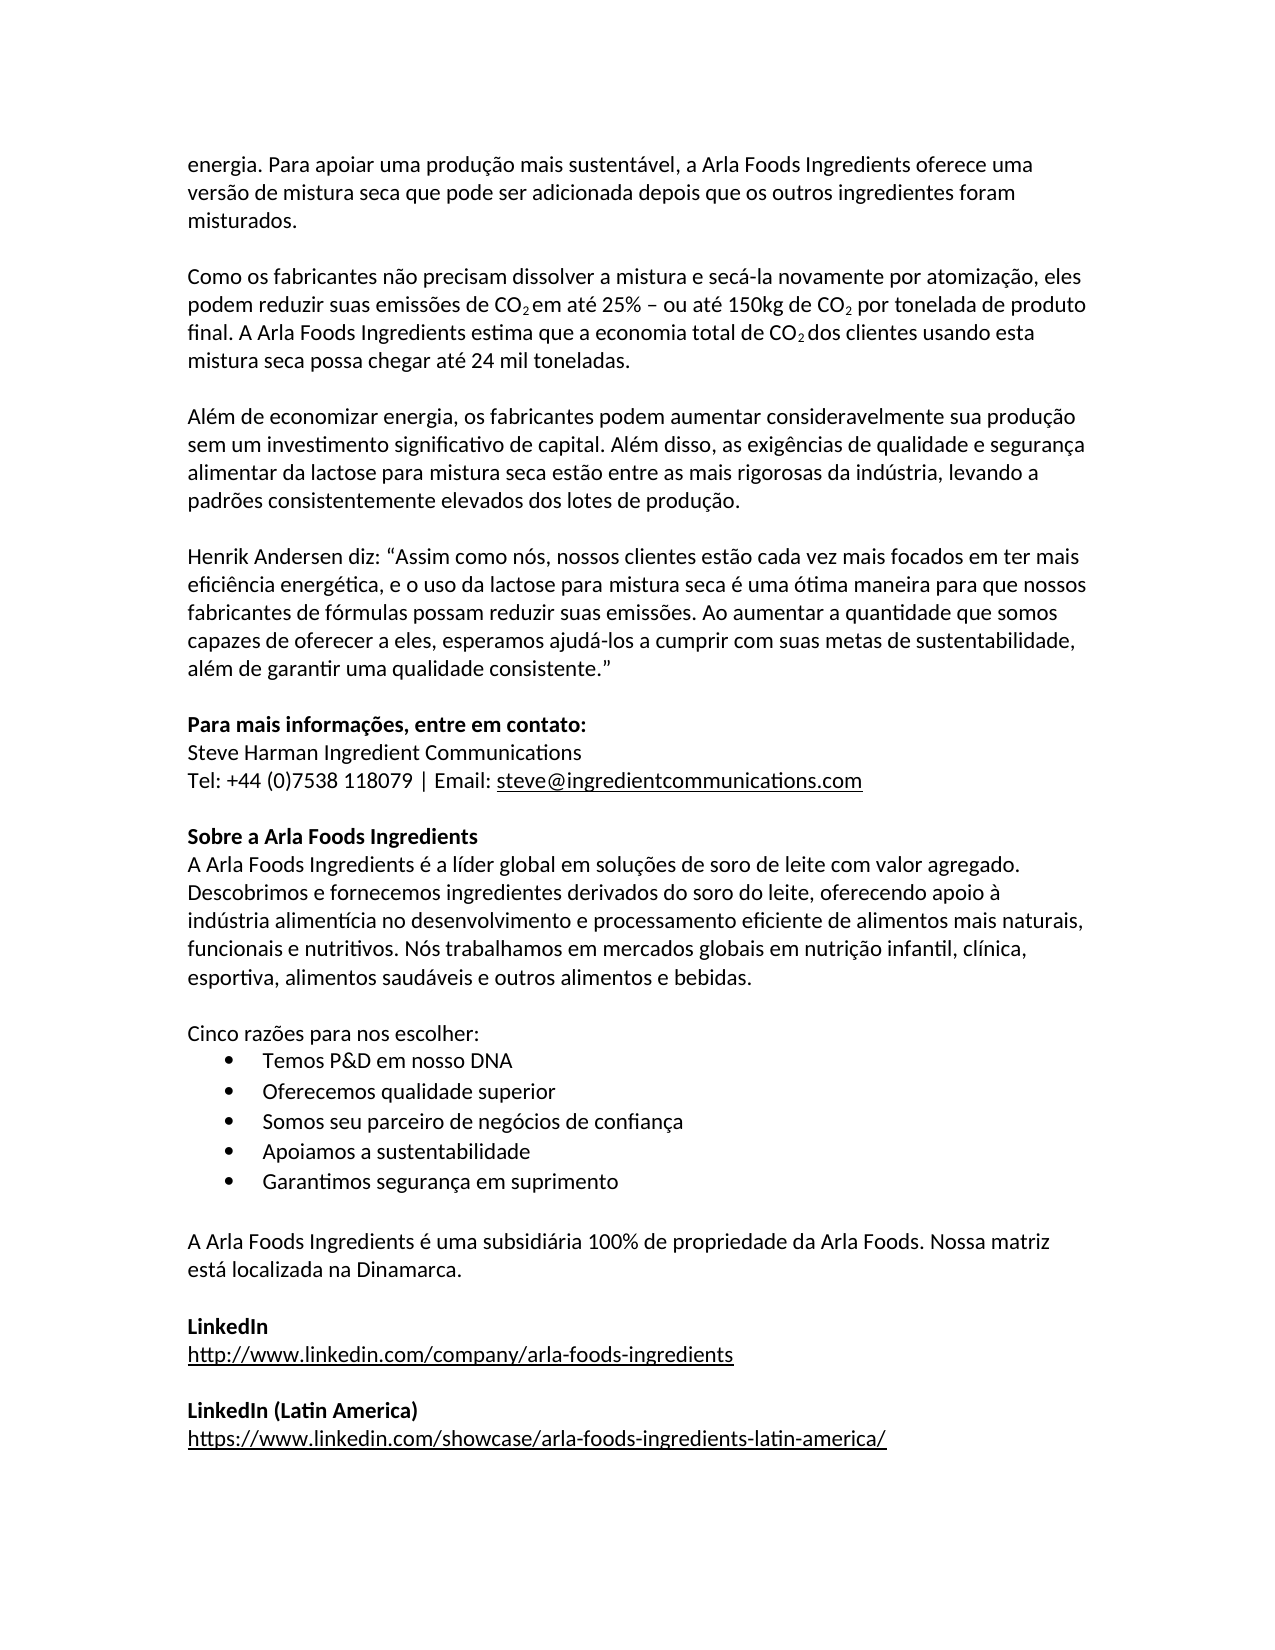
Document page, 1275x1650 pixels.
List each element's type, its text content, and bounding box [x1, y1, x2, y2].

text A Arla Foods Ingredients é uma subsidiária 100% de propriedade da Arla Foods. Nossa matriz está localizada na Dinamarca. [187, 1227, 1087, 1283]
text Para mais informações, entre em contato: [187, 710, 1087, 738]
list Apoiamos a sustentabilidade [225, 1137, 1087, 1165]
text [187, 150, 1087, 234]
text Steve Harman Ingredient Communications [187, 738, 1087, 766]
text Como os fabricantes não precisam dissolver a mistura e secá-la novamente por atomização, eles podem reduzir suas emissões de CO2 em até 25% – ou até 150kg de CO2 por tonelada de produto final. A Arla Foods Ingredients estima que a economia total de CO2 dos clientes usando esta mistura seca possa chegar até 24 mil toneladas. [187, 262, 1087, 374]
text Henrik Andersen diz: “Assim como nós, nossos clientes estão cada vez mais focados em ter mais eficiência energética, e o uso da lactose para mistura seca é uma ótima maneira para que nossos fabricantes de fórmulas possam reduzir suas emissões. Ao aumentar a quantidade que somos capazes de oferecer a eles, esperamos ajudá-los a cumprir com suas metas de sustentabilidade, além de garantir uma qualidade consistente.” [187, 542, 1087, 682]
list Oferecemos qualidade superior [225, 1077, 1087, 1105]
text Sobre a Arla Foods Ingredients A Arla Foods Ingredients é a líder global em soluções de soro de leite com valor agregado. Descobrimos e fornecemos ingredientes derivados do soro do leite, oferecendo apoio à indústria alimentícia no desenvolvimento e processamento eficiente de alimentos mais naturais, funcionais e nutritivos. Nós trabalhamos em mercados globais em nutrição infantil, clínica, esportiva, alimentos saudáveis e outros alimentos e bebidas. [187, 822, 1087, 991]
text http://www.linkedin.com/company/arla-foods-ingredients [187, 1340, 1087, 1368]
text LinkedIn (Latin America) [187, 1396, 1087, 1424]
text Cinco razões para nos escolher: [187, 1019, 1087, 1047]
text https://www.linkedin.com/showcase/arla-foods-ingredients-latin-america/ [187, 1424, 1087, 1452]
text LinkedIn [187, 1312, 1087, 1340]
text Além de economizar energia, os fabricantes podem aumentar consideravelmente sua produção sem um investimento significativo de capital. Além disso, as exigências de qualidade e segurança alimentar da lactose para mistura seca estão entre as mais rigorosas da indústria, levando a padrões consistentemente elevados dos lotes de produção. [187, 402, 1087, 514]
list Somos seu parceiro de negócios de confiança [225, 1107, 1087, 1135]
list Temos P&D em nosso DNA [225, 1047, 1087, 1075]
text Tel: +44 (0)7538 118079 | Email: steve@ingredientcommunications.com [187, 766, 1087, 794]
list Garantimos segurança em suprimento [225, 1167, 1087, 1196]
